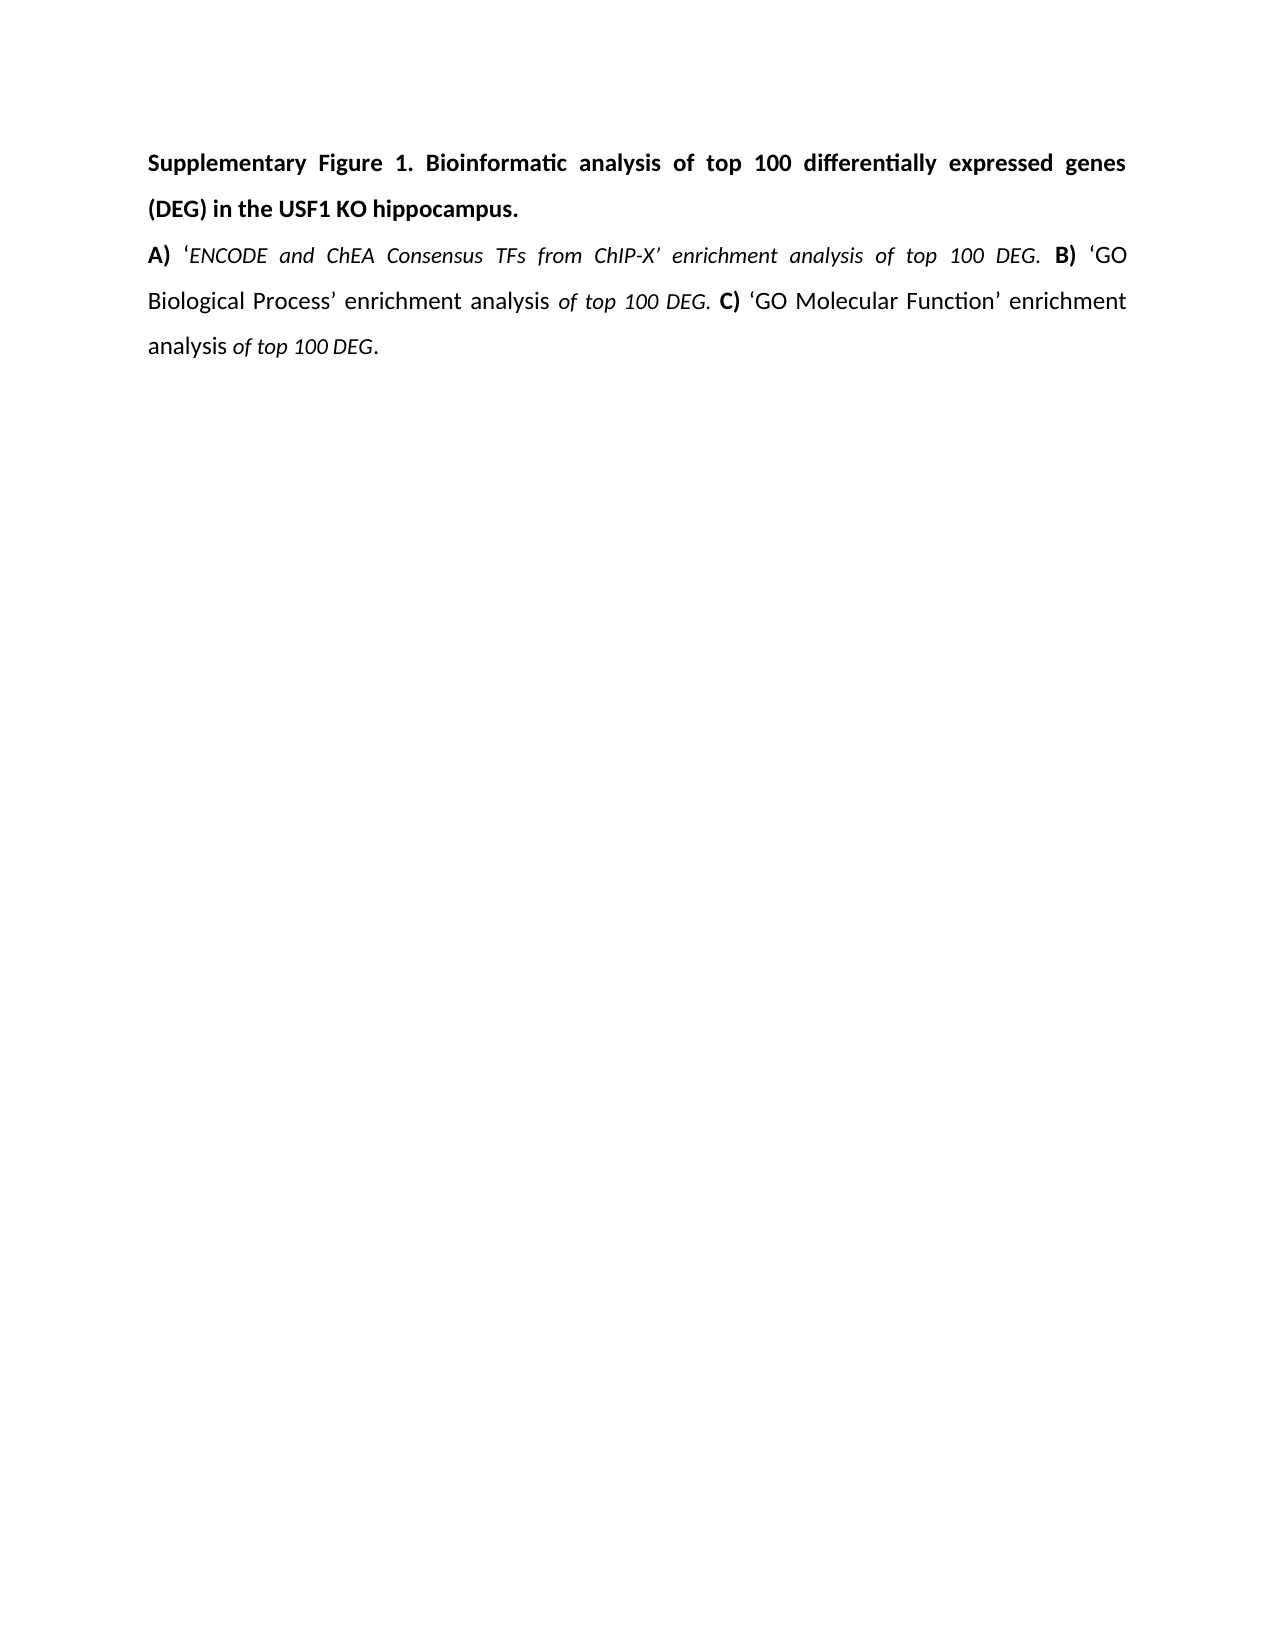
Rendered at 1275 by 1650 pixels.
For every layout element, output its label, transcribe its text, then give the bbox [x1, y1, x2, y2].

text Supplementary Figure 1. Bioinformatic analysis of top 100 differentially expressed genes (DEG) in the USF1 KO hippocampus. [148, 148, 1127, 224]
text A) ‘ENCODE and ChEA Consensus TFs from ChIP-X’ enrichment analysis of top 100 DEG. B) ‘GO Biological Process’ enrichment analysis of top 100 DEG. C) ‘GO Molecular Function’ enrichment analysis of top 100 DEG. [148, 239, 1127, 361]
